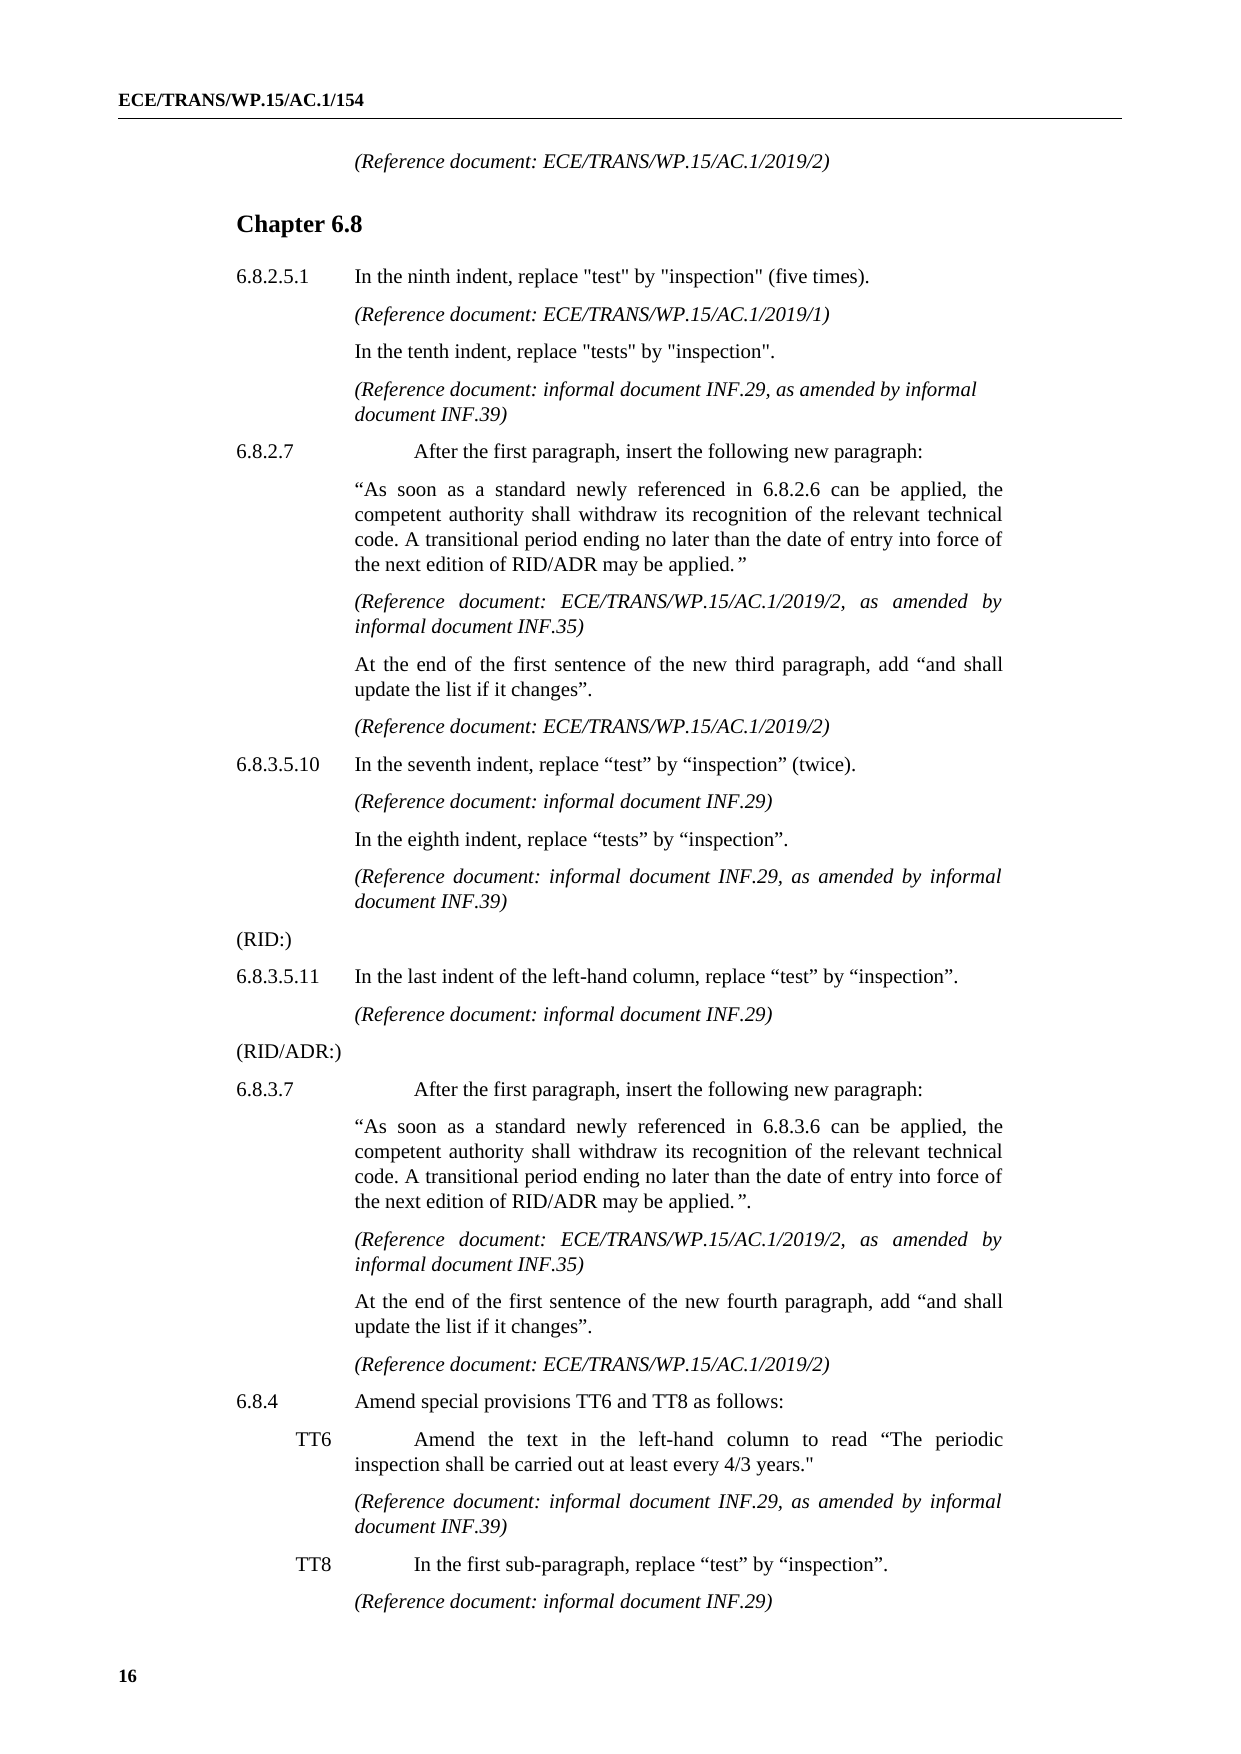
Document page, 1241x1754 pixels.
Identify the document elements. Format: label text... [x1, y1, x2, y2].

text (Reference document: informal document INF.29) [236, 788, 1004, 813]
text (Reference document: informal document INF.29, as amended by informal document INF.39) [236, 1488, 1004, 1538]
text “As soon as a standard newly referenced in 6.8.3.6 can be applied, the competent authority shall withdraw its recognition of the relevant technical code. A transitional period ending no later than the date of entry into force of the next edition of RID/ADR may be applied.”. [236, 1113, 1004, 1213]
text (Reference document: informal document INF.29, as amended by informal document INF.39) [354, 376, 1004, 426]
text (Reference document: ECE/TRANS/WP.15/AC.1/2019/1) [354, 301, 1004, 326]
text (Reference document: ECE/TRANS/WP.15/AC.1/2019/2) [236, 1351, 1004, 1376]
text (Reference document: informal document INF.29) [236, 1588, 1004, 1613]
text (RID:) [236, 926, 1004, 951]
text At the end of the first sentence of the new fourth paragraph, add “and shall update the list if it changes”. [236, 1288, 1004, 1338]
text (Reference document: ECE/TRANS/WP.15/AC.1/2019/2, as amended by informal document INF.35) [236, 1226, 1004, 1276]
text Chapter 6.8 [118, 210, 1004, 238]
text 6.8.4 Amend special provisions TT6 and TT8 as follows: [236, 1388, 1004, 1413]
text TT8 In the first sub-paragraph, replace “test” by “inspection”. [236, 1551, 1004, 1576]
text (RID/ADR:) [236, 1038, 1004, 1063]
text (Reference document: ECE/TRANS/WP.15/AC.1/2019/2, as amended by informal document INF.35) [236, 588, 1004, 638]
text TT6 Amend the text in the left-hand column to read “The periodic inspection shall be carried out at least every 4/3 years." [236, 1426, 1004, 1476]
text 6.8.3.5.10 In the seventh indent, replace “test” by “inspection” (twice). [236, 751, 1004, 776]
text 6.8.2.5.1 In the ninth indent, replace "test" by "inspection" (five times). [236, 263, 1004, 288]
text At the end of the first sentence of the new third paragraph, add “and shall update the list if it changes”. [236, 651, 1004, 701]
text 6.8.3.7 After the first paragraph, insert the following new paragraph: [236, 1076, 1004, 1101]
text In the eighth indent, replace “tests” by “inspection”. [236, 826, 1004, 851]
text (Reference document: informal document INF.29) [236, 1001, 1004, 1026]
text In the tenth indent, replace "tests" by "inspection". [354, 338, 1004, 363]
text (Reference document: ECE/TRANS/WP.15/AC.1/2019/2) [236, 713, 1004, 738]
text (Reference document: ECE/TRANS/WP.15/AC.1/2019/2) [354, 148, 1004, 173]
text 6.8.3.5.11 In the last indent of the left-hand column, replace “test” by “inspection”. [236, 963, 1004, 988]
text “As soon as a standard newly referenced in 6.8.2.6 can be applied, the competent authority shall withdraw its recognition of the relevant technical code. A transitional period ending no later than the date of entry into force of the next edition of RID/ADR may be applied.” [236, 476, 1004, 576]
text (Reference document: informal document INF.29, as amended by informal document INF.39) [236, 863, 1004, 913]
text 6.8.2.7 After the first paragraph, insert the following new paragraph: [236, 438, 1004, 463]
